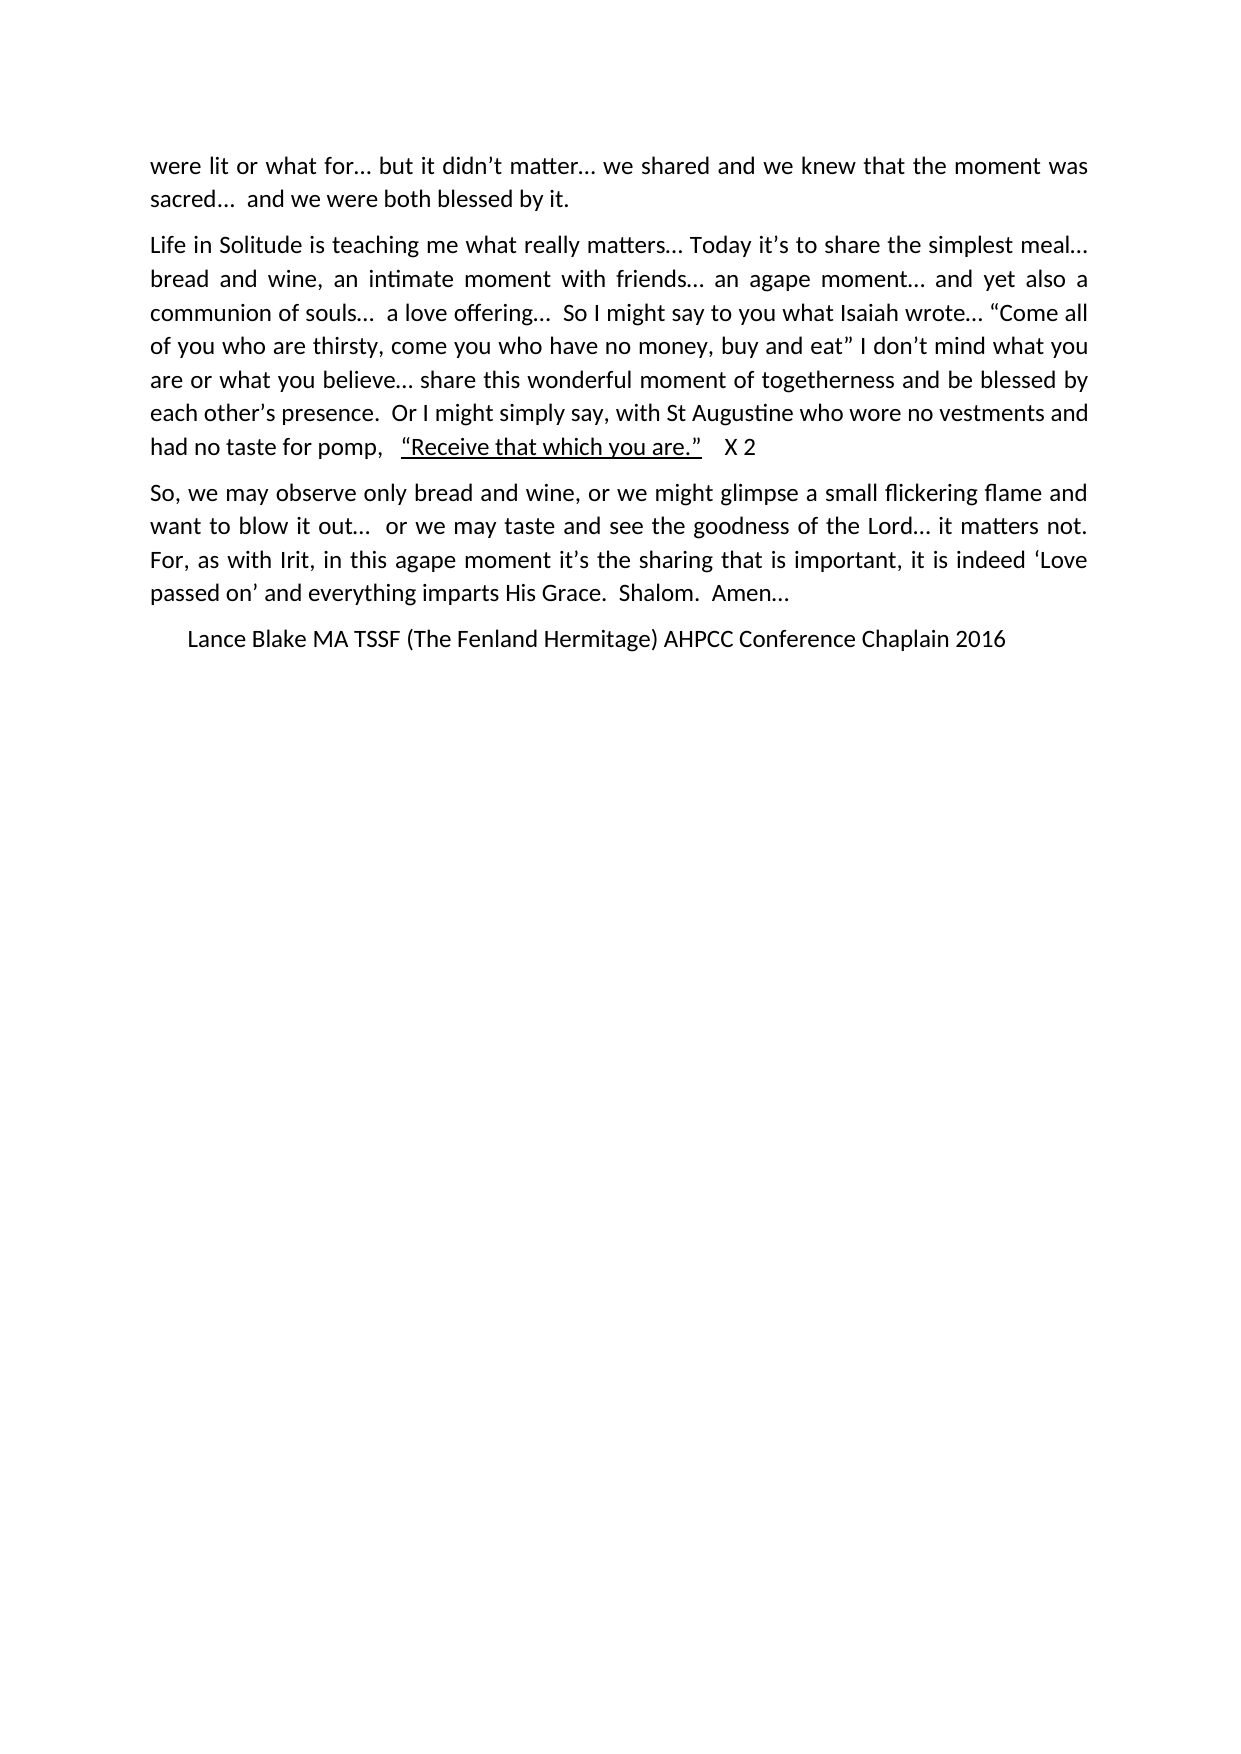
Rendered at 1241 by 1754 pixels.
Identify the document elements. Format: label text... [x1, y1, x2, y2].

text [150, 150, 1090, 214]
text Lance Blake MA TSSF (The Fenland Hermitage) AHPCC Conference Chaplain 2016 [187, 623, 1090, 654]
text Life in Solitude is teaching me what really matters… Today it’s to share the simplest meal… bread and wine, an intimate moment with friends… an agape moment… and yet also a communion of souls… a love offering… So I might say to you what Isaiah wrote… “Come all of you who are thirsty, come you who have no money, buy and eat” I don’t mind what you are or what you believe… share this wonderful moment of togetherness and be blessed by each other’s presence. Or I might simply say, with St Augustine who wore no vestments and had no taste for pomp, “Receive that which you are.” X 2 [150, 229, 1090, 461]
text So, we may observe only bread and wine, or we might glimpse a small flickering flame and want to blow it out… or we may taste and see the goodness of the Lord… it matters not. For, as with Irit, in this agape moment it’s the sharing that is important, it is indeed ‘Love passed on’ and everything imparts His Grace. Shalom. Amen… [150, 477, 1090, 608]
